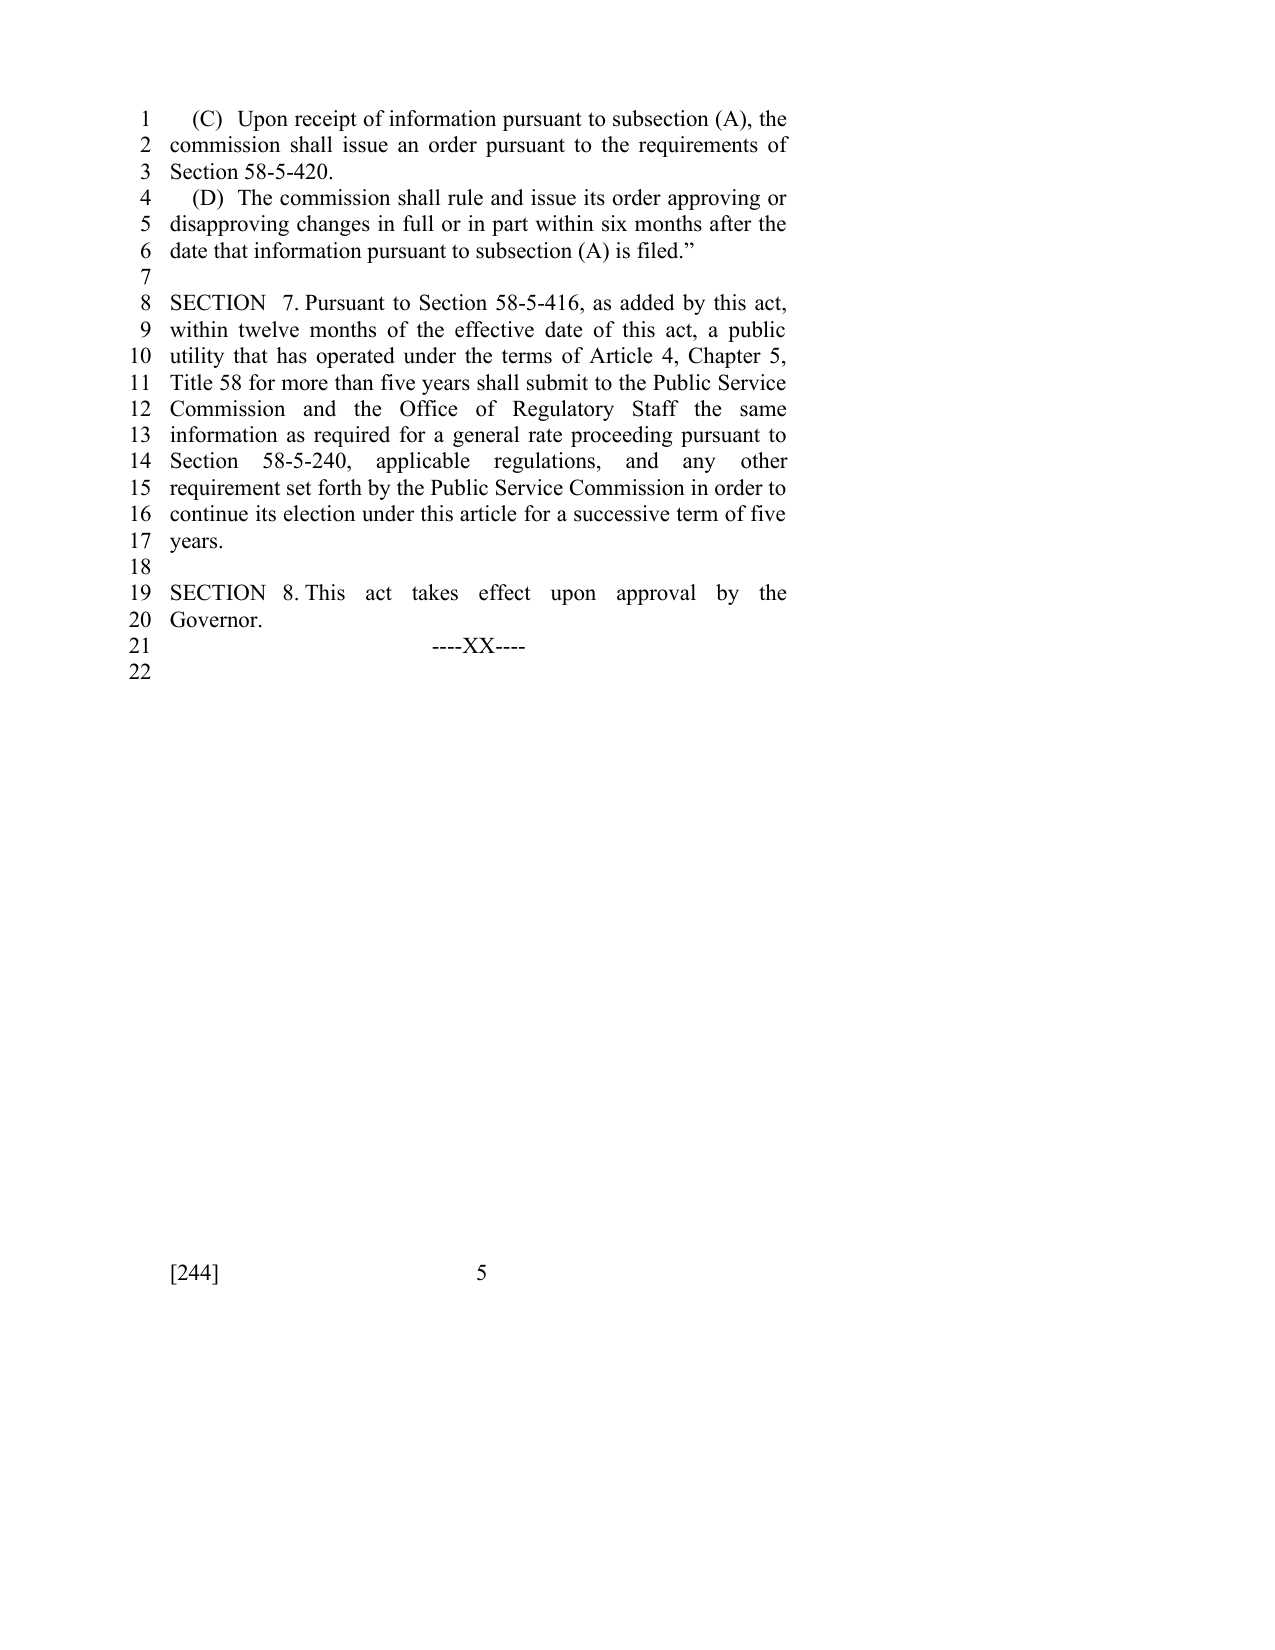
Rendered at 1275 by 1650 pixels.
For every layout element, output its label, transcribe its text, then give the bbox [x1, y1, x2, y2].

list (D) The commission shall rule and issue its order approving or disapproving changes in full or in part within six months after the date that information pursuant to subsection (A) is filed.” [169, 184, 787, 263]
text SECTION 7. Pursuant to Section 58-5-416, as added by this act, within twelve months of the effective date of this act, a public utility that has operated under the terms of Article 4, Chapter 5, Title 58 for more than five years shall submit to the Public Service Commission and the Office of Regulatory Staff the same information as required for a general rate proceeding pursuant to Section 58-5-240, applicable regulations, and any other requirement set forth by the Public Service Commission in order to continue its election under this article for a successive term of five years. [169, 289, 787, 553]
list (C) Upon receipt of information pursuant to subsection (A), the commission shall issue an order pursuant to the requirements of Section 58-5-420. [169, 105, 787, 184]
text ----XX---- [169, 632, 787, 658]
text SECTION 8. This act takes effect upon approval by the Governor. [169, 579, 787, 632]
